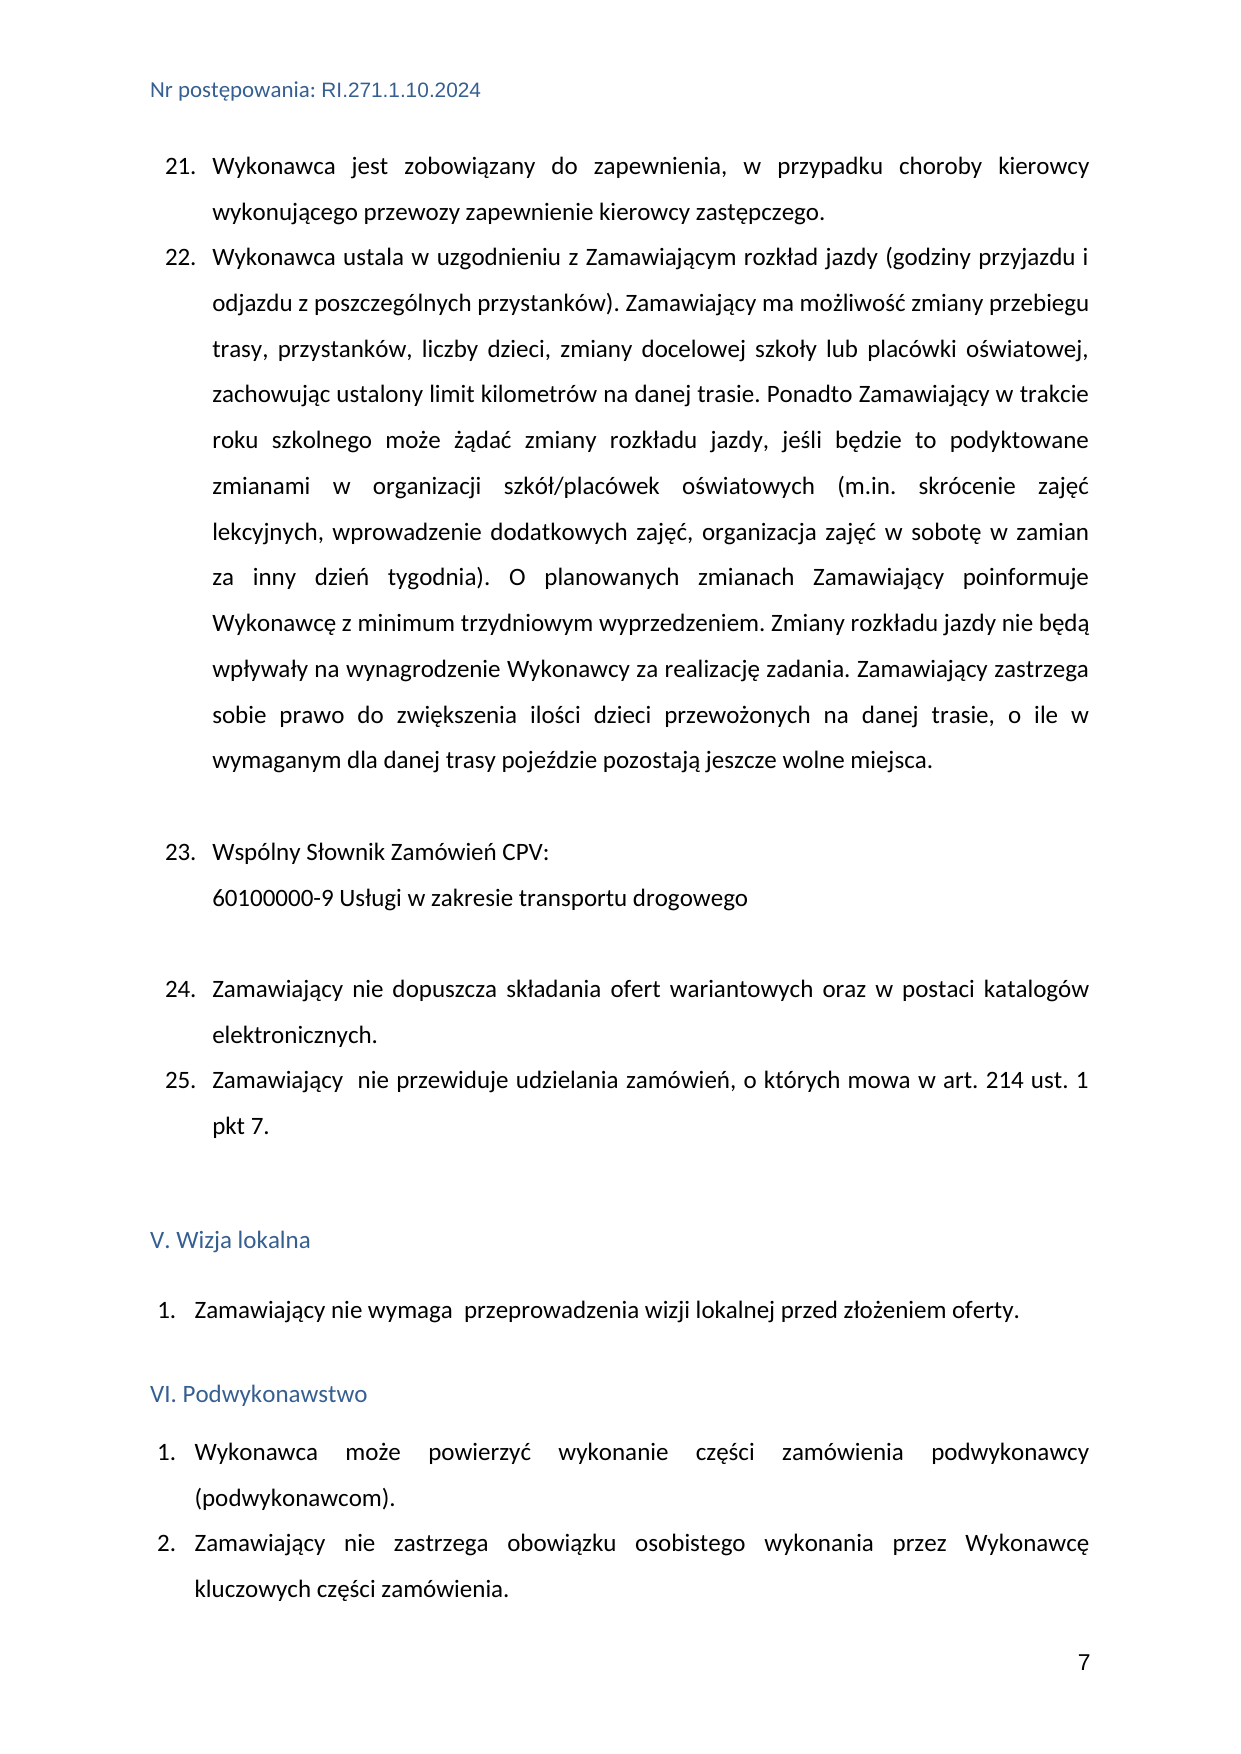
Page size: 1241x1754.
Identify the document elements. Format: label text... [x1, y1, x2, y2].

list Wspólny Słownik Zamówień CPV: [165, 836, 1090, 866]
list Zamawiający nie zastrzega obowiązku osobistego wykonania przez Wykonawcę kluczowych części zamówienia. [157, 1527, 1090, 1604]
list Wykonawca może powierzyć wykonanie części zamówienia podwykonawcy (podwykonawcom). [157, 1436, 1090, 1512]
list Zamawiający nie wymaga przeprowadzenia wizji lokalnej przed złożeniem oferty. [157, 1294, 1090, 1325]
subtitle V. Wizja lokalna [150, 1224, 1090, 1254]
list Zamawiający nie dopuszcza składania ofert wariantowych oraz w postaci katalogów elektronicznych. [165, 973, 1090, 1049]
subtitle VI. Podwykonawstwo [150, 1378, 1090, 1408]
list Wykonawca jest zobowiązany do zapewnienia, w przypadku choroby kierowcy wykonującego przewozy zapewnienie kierowcy zastępczego. [165, 150, 1090, 226]
list Wykonawca ustala w uzgodnieniu z Zamawiającym rozkład jazdy (godziny przyjazdu i odjazdu z poszczególnych przystanków). Zamawiający ma możliwość zmiany przebiegu trasy, przystanków, liczby dzieci, zmiany docelowej szkoły lub placówki oświatowej, zachowując ustalony limit kilometrów na danej trasie. Ponadto Zamawiający w trakcie roku szkolnego może żądać zmiany rozkładu jazdy, jeśli będzie to podyktowane zmianami w organizacji szkół/placówek oświatowych (m.in. skrócenie zajęć lekcyjnych, wprowadzenie dodatkowych zajęć, organizacja zajęć w sobotę w zamian za inny dzień tygodnia). O planowanych zmianach Zamawiający poinformuje Wykonawcę z minimum trzydniowym wyprzedzeniem. Zmiany rozkładu jazdy nie będą wpływały na wynagrodzenie Wykonawcy za realizację zadania. Zamawiający zastrzega sobie prawo do zwiększenia ilości dzieci przewożonych na danej trasie, o ile w wymaganym dla danej trasy pojeździe pozostają jeszcze wolne miejsca. [165, 241, 1090, 775]
list 60100000-9 Usługi w zakresie transportu drogowego [212, 882, 1090, 912]
list Zamawiający nie przewiduje udzielania zamówień, o których mowa w art. 214 ust. 1 pkt 7. [165, 1064, 1090, 1141]
